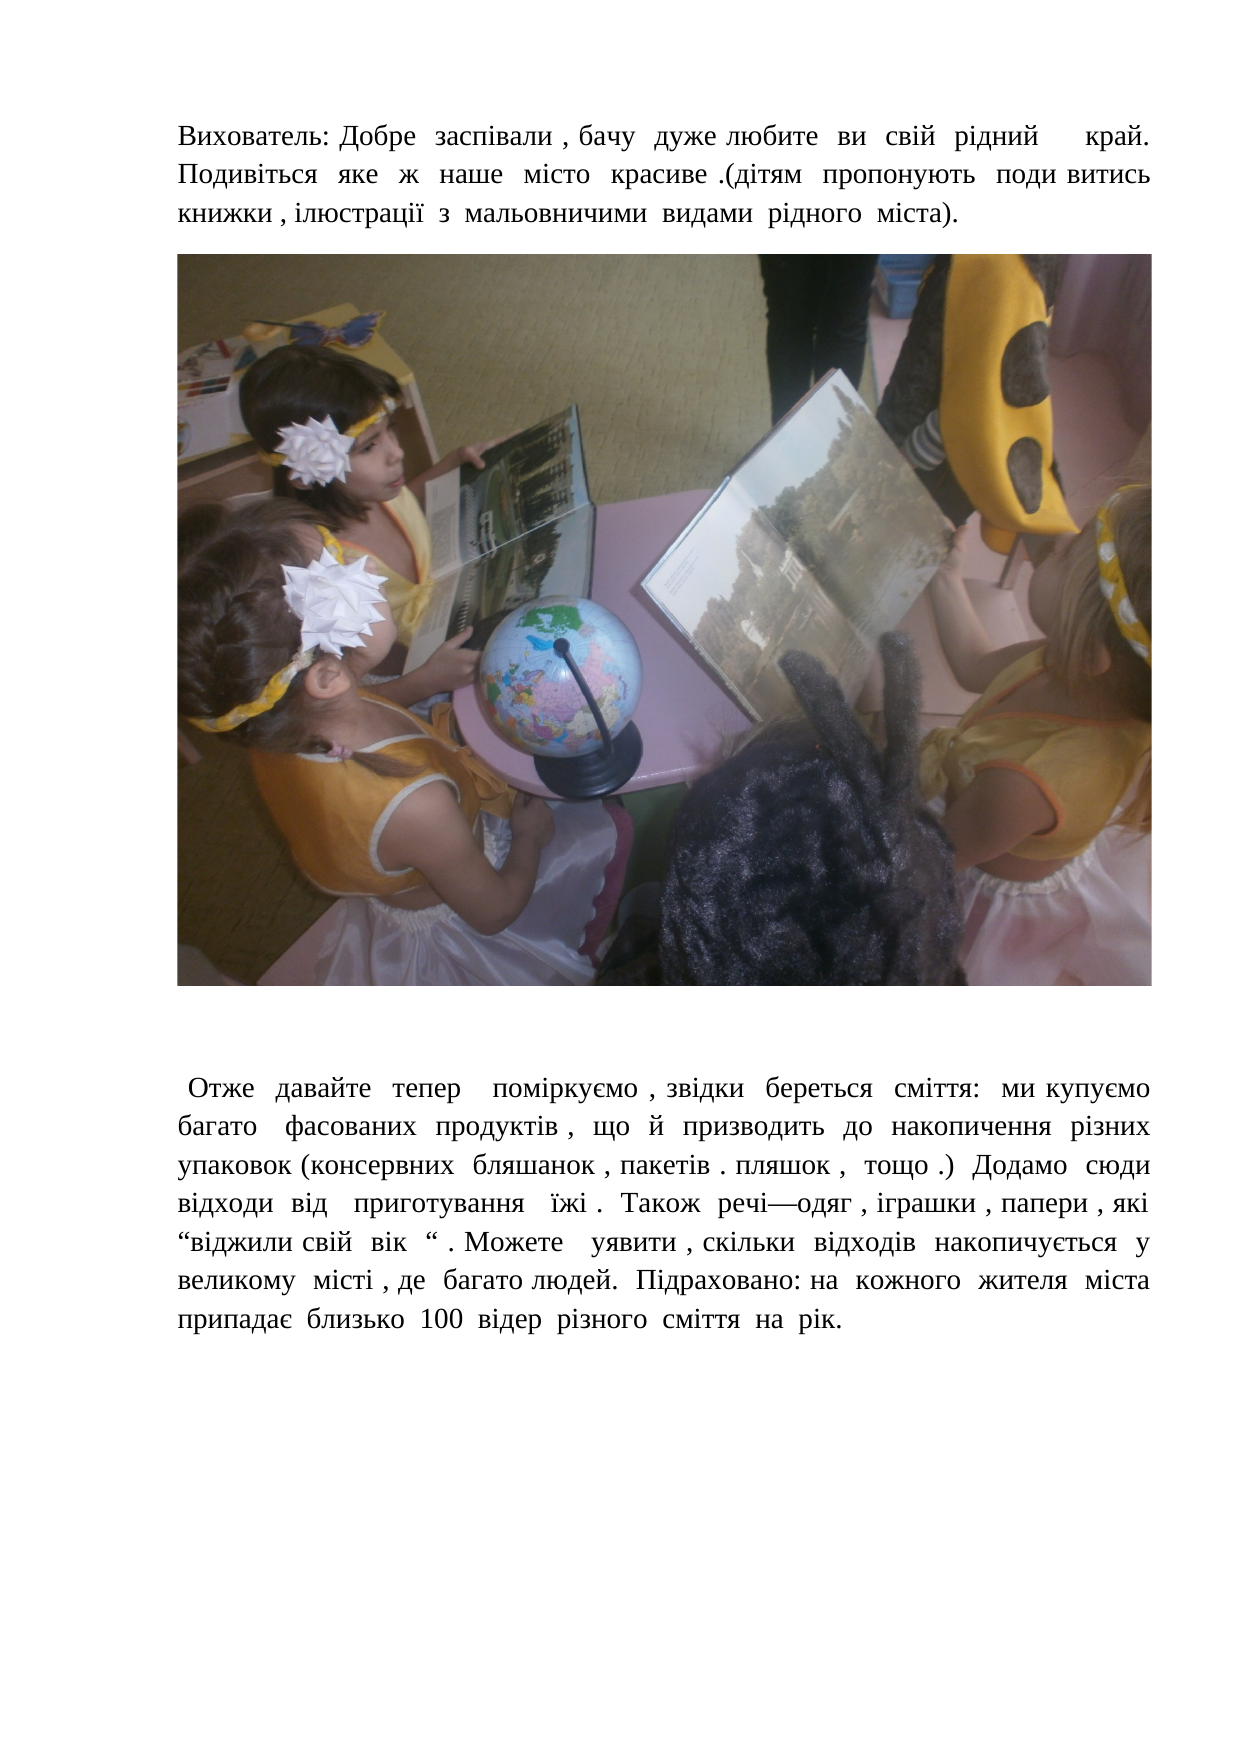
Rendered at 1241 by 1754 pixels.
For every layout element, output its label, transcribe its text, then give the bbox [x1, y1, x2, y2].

text Вихователь: Добре заспівали , бачу дуже любите ви свій рідний край. Подивіться яке ж наше місто красиве .(дітям пропонують поди витись книжки , ілюстрації з мальовничими видами рідного міста). [177, 118, 1152, 229]
picture [177, 254, 1152, 986]
text Отже давайте тепер поміркуємо , звідки береться сміття: ми купуємо багато фасованих продуктів , що й призводить до накопичення різних упаковок (консервних бляшанок , пакетів . пляшок , тощо .) Додамо сюди відходи від приготування їжі . Також речі—одяг , іграшки , папери , які “віджили свій вік “ . Можете уявити , скільки відходів накопичується у великому місті , де багато людей. Підраховано: на кожного жителя міста припадає близько 100 відер різного сміття на рік. [177, 1070, 1152, 1334]
